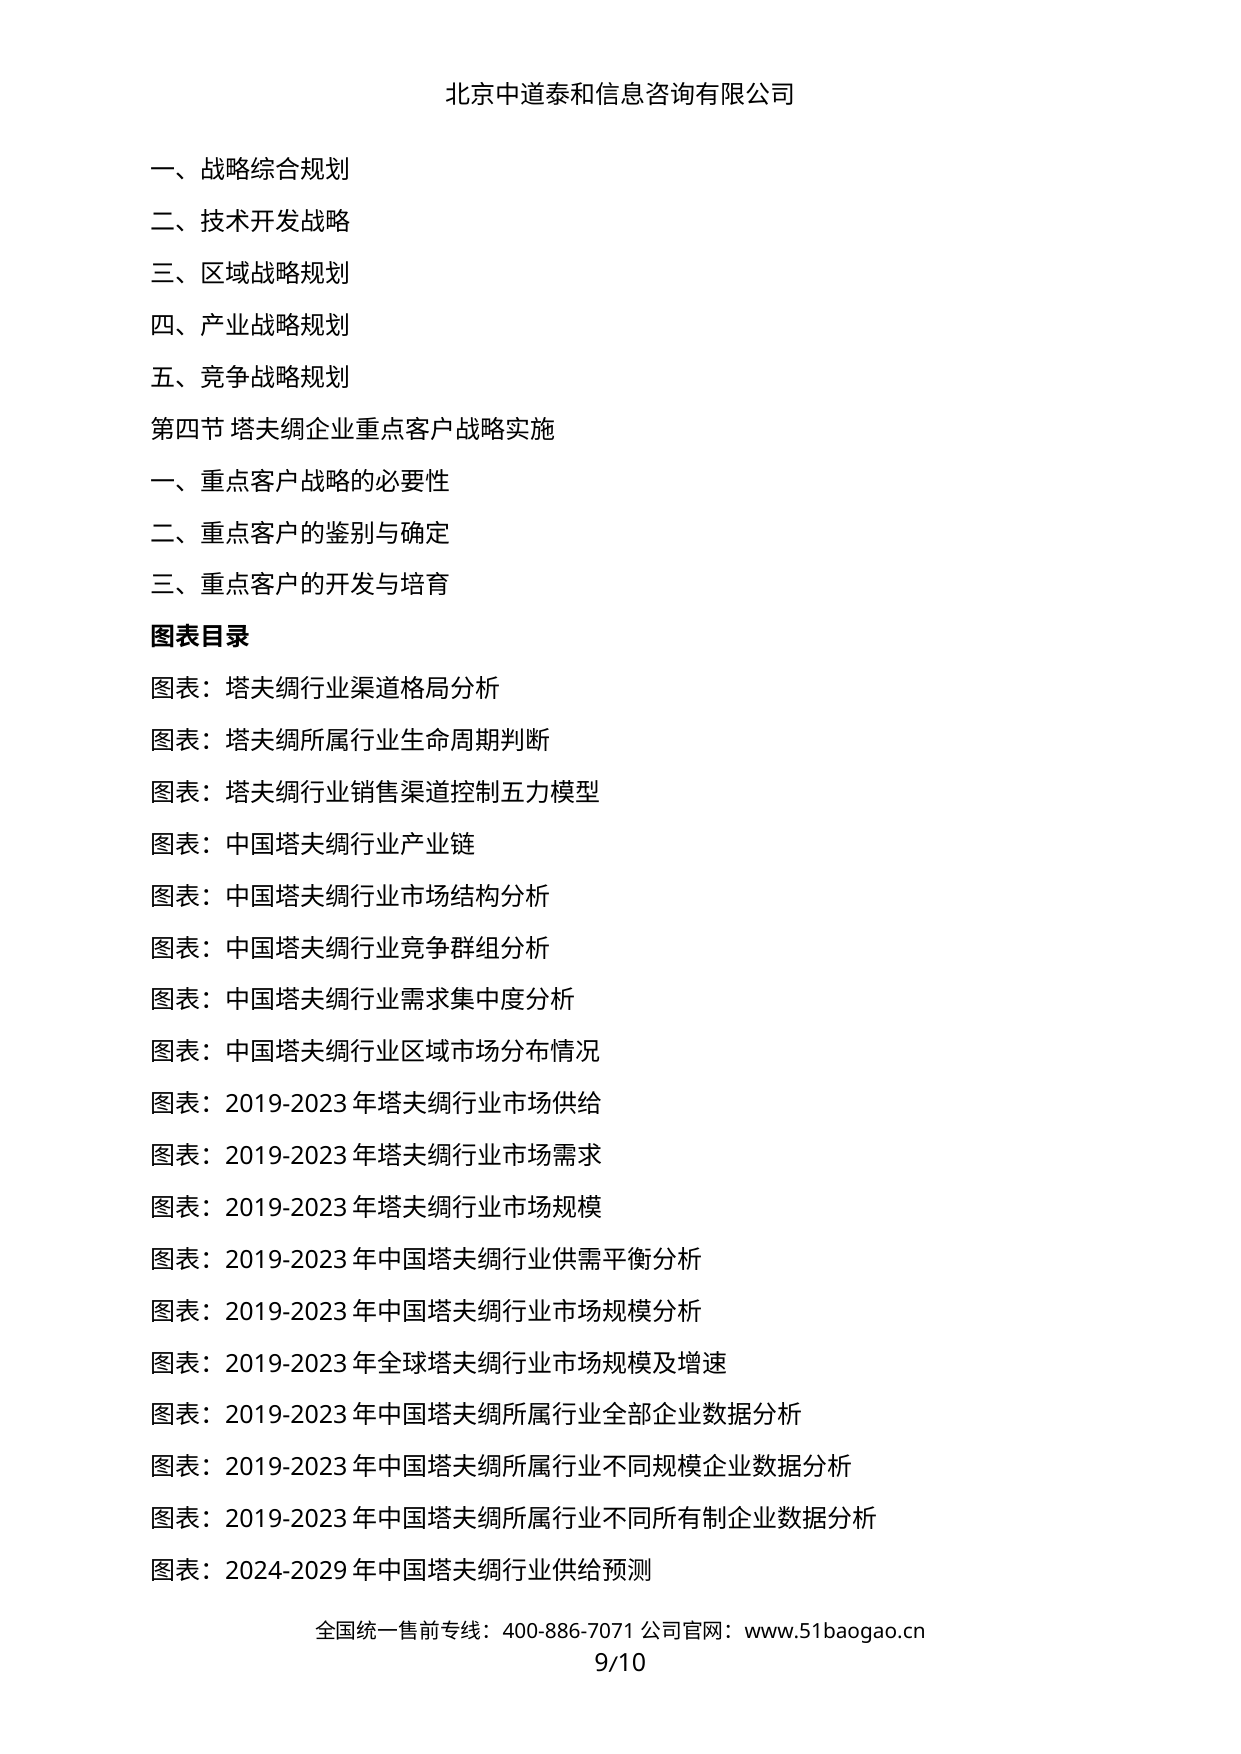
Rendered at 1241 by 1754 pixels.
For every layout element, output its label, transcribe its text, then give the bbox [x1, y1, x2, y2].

text 图表：2019-2023年塔夫绸行业市场规模 [150, 1187, 1090, 1224]
text 图表：中国塔夫绸行业竞争群组分析 [150, 928, 1090, 964]
text 图表：塔夫绸行业渠道格局分析 [150, 669, 1090, 705]
text 三、区域战略规划 [150, 254, 1090, 290]
text 图表：2019-2023年中国塔夫绸所属行业全部企业数据分析 [150, 1395, 1090, 1431]
text 图表：2019-2023年全球塔夫绸行业市场规模及增速 [150, 1343, 1090, 1379]
text 图表：中国塔夫绸行业区域市场分布情况 [150, 1032, 1090, 1068]
text 一、重点客户战略的必要性 [150, 461, 1090, 497]
text 三、重点客户的开发与培育 [150, 565, 1090, 601]
text 二、重点客户的鉴别与确定 [150, 513, 1090, 549]
text 图表：2024-2029年中国塔夫绸行业供给预测 [150, 1551, 1090, 1587]
text 图表：2019-2023年中国塔夫绸行业供需平衡分析 [150, 1239, 1090, 1276]
text 二、技术开发战略 [150, 202, 1090, 238]
text 图表：2019-2023年塔夫绸行业市场供给 [150, 1084, 1090, 1120]
text 一、战略综合规划 [150, 150, 1090, 186]
text 图表：2019-2023年中国塔夫绸所属行业不同规模企业数据分析 [150, 1447, 1090, 1483]
text 图表：2019-2023年塔夫绸行业市场需求 [150, 1136, 1090, 1172]
text 第四节 塔夫绸企业重点客户战略实施 [150, 409, 1090, 446]
text 图表：2019-2023年中国塔夫绸行业市场规模分析 [150, 1291, 1090, 1327]
text 图表：中国塔夫绸行业需求集中度分析 [150, 980, 1090, 1016]
text 四、产业战略规划 [150, 306, 1090, 342]
text 图表：塔夫绸行业销售渠道控制五力模型 [150, 772, 1090, 809]
text 图表目录 [150, 617, 1090, 653]
text 图表：塔夫绸所属行业生命周期判断 [150, 721, 1090, 757]
text 图表：中国塔夫绸行业产业链 [150, 824, 1090, 861]
text 五、竞争战略规划 [150, 357, 1090, 394]
text 图表：2019-2023年中国塔夫绸所属行业不同所有制企业数据分析 [150, 1499, 1090, 1535]
text 图表：中国塔夫绸行业市场结构分析 [150, 876, 1090, 912]
